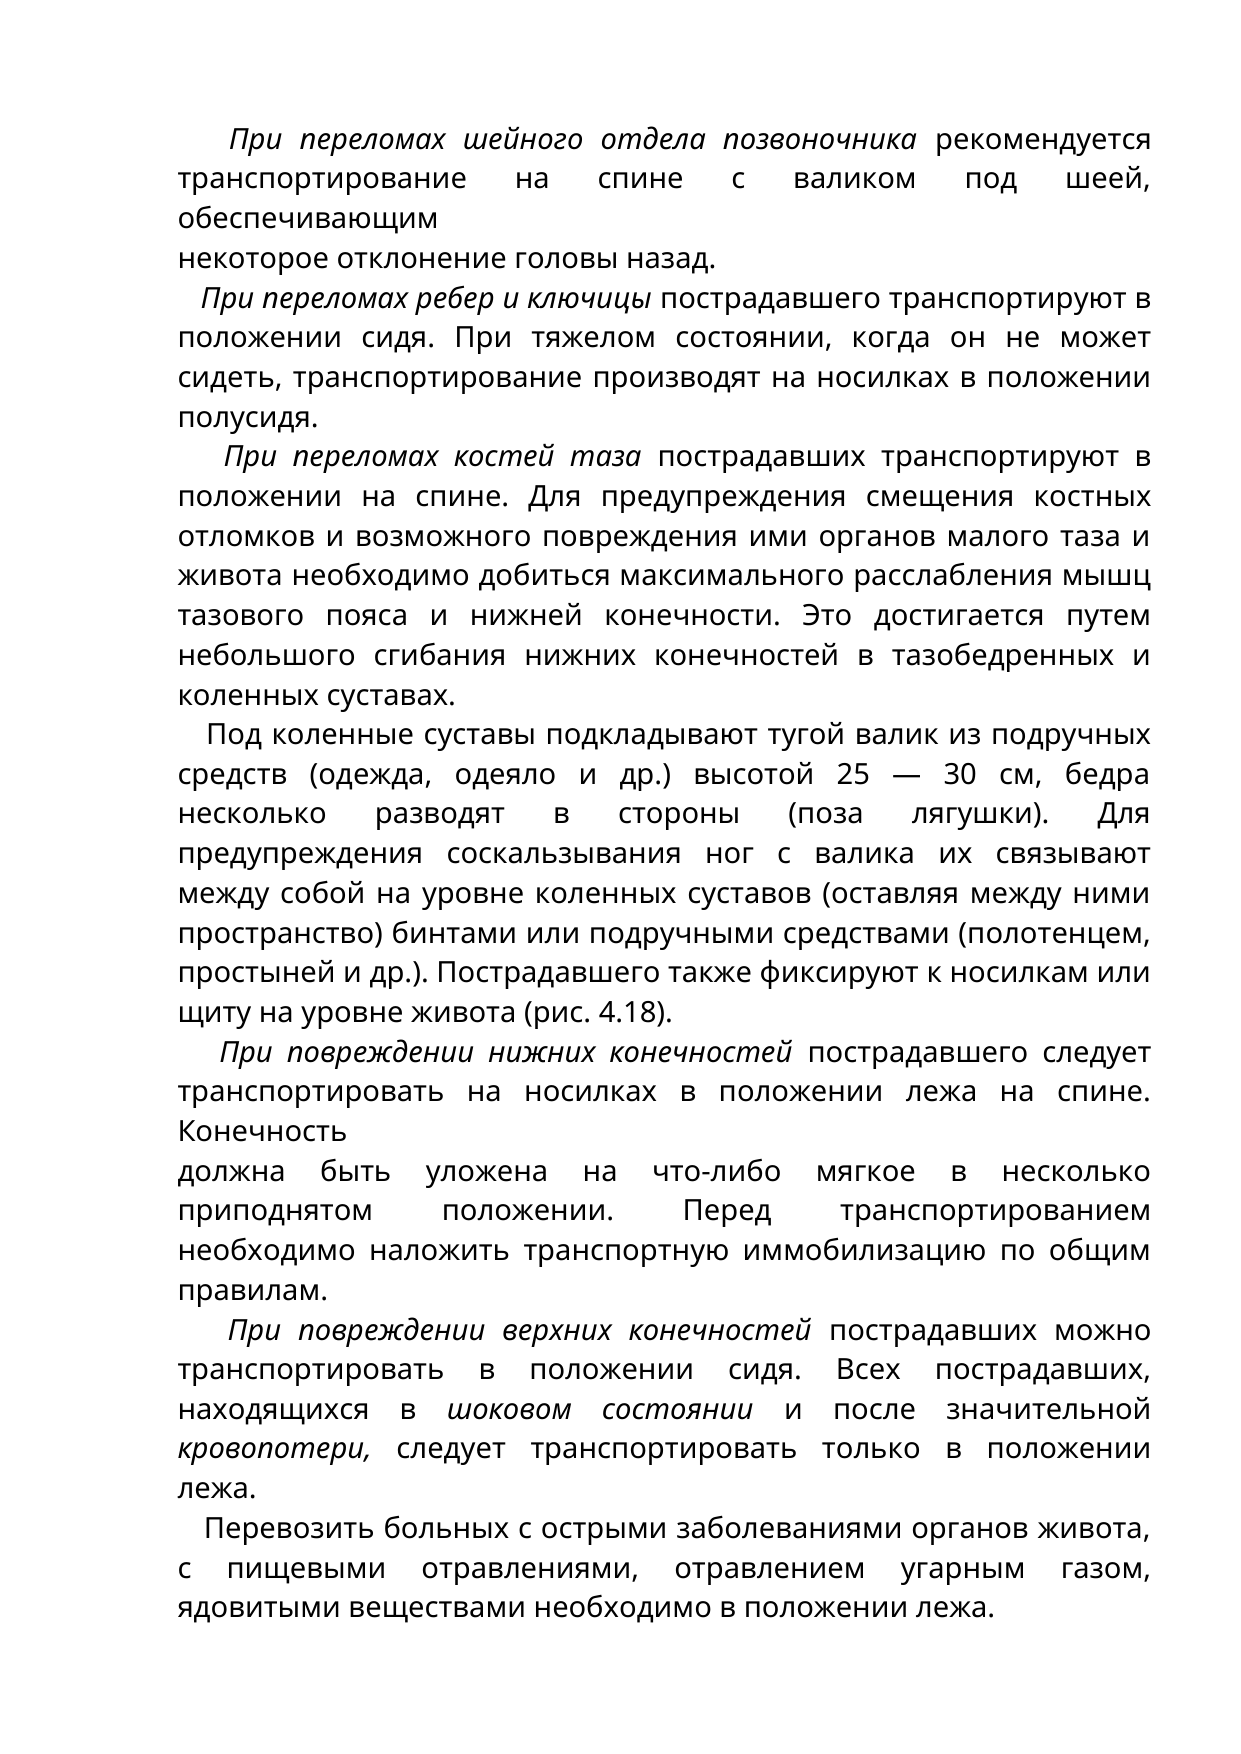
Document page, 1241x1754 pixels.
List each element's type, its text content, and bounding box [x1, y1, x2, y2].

text Перевозить больных с острыми заболеваниями органов живота, с пищевыми отравлениями, отравлением угарным газом, ядовитыми веществами необходимо в положении лежа. [177, 1507, 1152, 1626]
text При переломах костей таза пострадавших транспортируют в положении на спине. Для предупреждения смещения костных отломков и возможного повреждения ими органов малого таза и живота необходимо добиться максимального расслабления мышц тазового пояса и нижней конечности. Это достигается путем небольшого сгибания нижних конечностей в тазобедренных и коленных суставах. [177, 436, 1152, 713]
text Под коленные суставы подкладывают тугой валик из подручных средств (одежда, одеяло и др.) высотой 25 — 30 см, бедра несколько разводят в стороны (поза лягушки). Для предупреждения соскальзывания ног с валика их связывают между собой на уровне коленных суставов (оставляя между ними пространство) бинтами или подручными средствами (полотенцем, простыней и др.). Пострадавшего также фиксируют к носилкам или щиту на уровне живота (рис. 4.18). [177, 713, 1152, 1031]
text должна быть уложена на что-либо мягкое в несколько приподнятом положении. Перед транспортированием необходимо наложить транспортную иммобилизацию по общим правилам. [177, 1150, 1152, 1309]
text При повреждении верхних конечностей пострадавших можно транспортировать в положении сидя. Всех пострадавших, находящихся в шоковом состоянии и после значительной кровопотери, следует транспортировать только в положении лежа. [177, 1309, 1152, 1507]
text При переломах ребер и ключицы пострадавшего транспортируют в положении сидя. При тяжелом состоянии, когда он не может сидеть, транспортирование производят на носилках в положении полусидя. [177, 277, 1152, 436]
text При повреждении нижних конечностей пострадавшего следует транспортировать на носилках в положении лежа на спине. Конечность [177, 1031, 1152, 1150]
text При переломах шейного отдела позвоночника рекомендуется транспортирование на спине с валиком под шеей, обеспечивающим [177, 118, 1152, 237]
text некоторое отклонение головы назад. [177, 237, 1152, 277]
